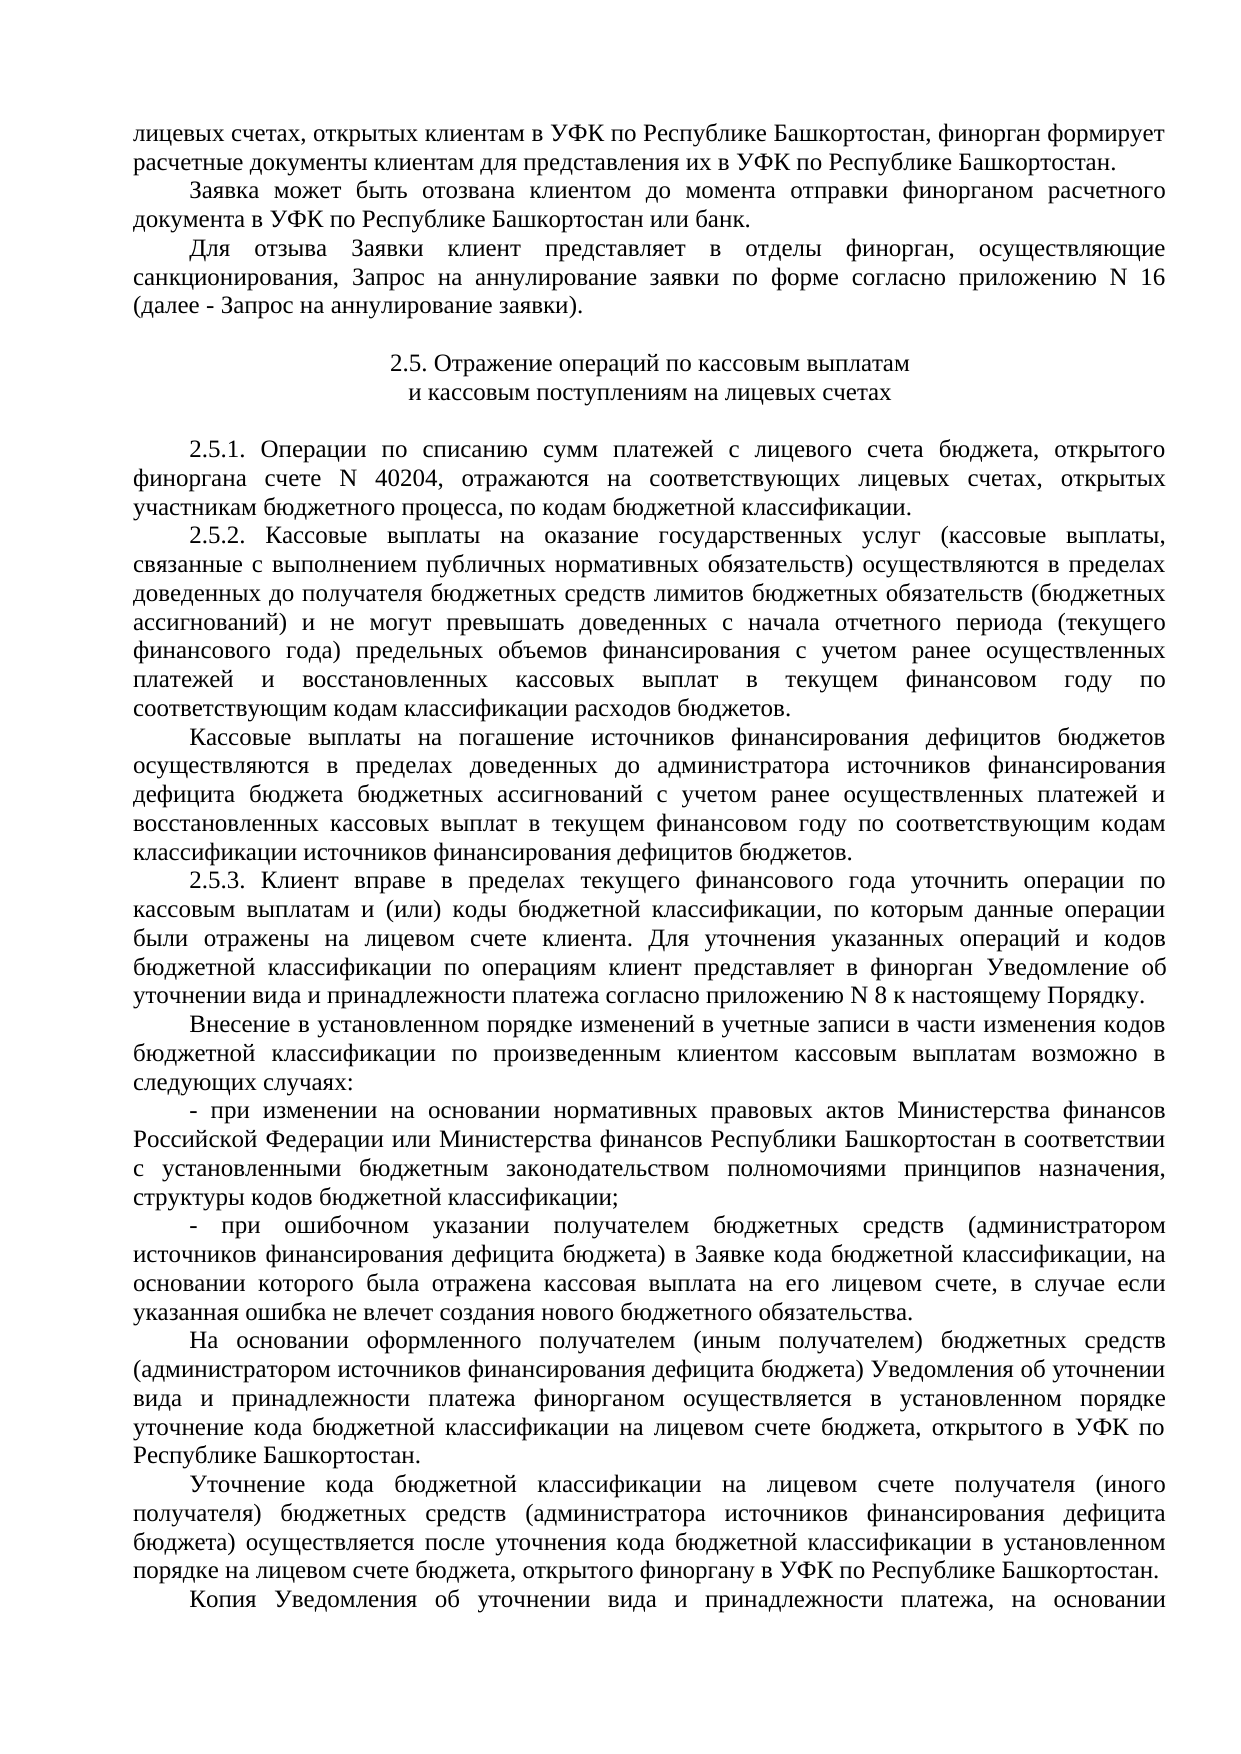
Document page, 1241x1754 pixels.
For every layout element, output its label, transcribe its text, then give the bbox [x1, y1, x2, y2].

text - при ошибочном указании получателем бюджетных средств (администратором источников финансирования дефицита бюджета) в Заявке кода бюджетной классификации, на основании которого была отражена кассовая выплата на его лицевом счете, в случае если указанная ошибка не влечет создания нового бюджетного обязательства. [133, 1211, 1167, 1326]
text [133, 118, 1167, 176]
text Кассовые выплаты на погашение источников финансирования дефицитов бюджетов осуществляются в пределах доведенных до администратора источников финансирования дефицита бюджета бюджетных ассигнований с учетом ранее осуществленных платежей и восстановленных кассовых выплат в текущем финансовом году по соответствующим кодам классификации источников финансирования дефицитов бюджетов. [133, 722, 1167, 866]
text Для отзыва Заявки клиент представляет в отделы финорган, осуществляющие санкционирования, Запрос на аннулирование заявки по форме согласно приложению N 16 (далее - Запрос на аннулирование заявки). [133, 233, 1167, 319]
text и кассовым поступлениям на лицевых счетах [133, 377, 1167, 406]
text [133, 1584, 1167, 1613]
text Внесение в установленном порядке изменений в учетные записи в части изменения кодов бюджетной классификации по произведенным клиентом кассовым выплатам возможно в следующих случаях: [133, 1009, 1167, 1096]
text На основании оформленного получателем (иным получателем) бюджетных средств (администратором источников финансирования дефицита бюджета) Уведомления об уточнении вида и принадлежности платежа финорганом осуществляется в установленном порядке уточнение кода бюджетной классификации на лицевом счете бюджета, открытого в УФК по Республике Башкортостан. [133, 1326, 1167, 1469]
text - при изменении на основании нормативных правовых актов Министерства финансов Российской Федерации или Министерства финансов Республики Башкортостан в соответствии с установленными бюджетным законодательством полномочиями принципов назначения, структуры кодов бюджетной классификации; [133, 1096, 1167, 1211]
text Уточнение кода бюджетной классификации на лицевом счете получателя (иного получателя) бюджетных средств (администратора источников финансирования дефицита бюджета) осуществляется после уточнения кода бюджетной классификации в установленном порядке на лицевом счете бюджета, открытого финоргану в УФК по Республике Башкортостан. [133, 1469, 1167, 1584]
text 2.5. Отражение операций по кассовым выплатам [133, 348, 1167, 377]
text 2.5.2. Кассовые выплаты на оказание государственных услуг (кассовые выплаты, связанные с выполнением публичных нормативных обязательств) осуществляются в пределах доведенных до получателя бюджетных средств лимитов бюджетных обязательств (бюджетных ассигнований) и не могут превышать доведенных с начала отчетного периода (текущего финансового года) предельных объемов финансирования с учетом ранее осуществленных платежей и восстановленных кассовых выплат в текущем финансовом году по соответствующим кодам классификации расходов бюджетов. [133, 521, 1167, 722]
text Заявка может быть отозвана клиентом до момента отправки финорганом расчетного документа в УФК по Республике Башкортостан или банк. [133, 176, 1167, 233]
text 2.5.1. Операции по списанию сумм платежей с лицевого счета бюджета, открытого финоргана счете N 40204, отражаются на соответствующих лицевых счетах, открытых участникам бюджетного процесса, по кодам бюджетной классификации. [133, 434, 1167, 521]
text 2.5.3. Клиент вправе в пределах текущего финансового года уточнить операции по кассовым выплатам и (или) коды бюджетной классификации, по которым данные операции были отражены на лицевом счете клиента. Для уточнения указанных операций и кодов бюджетной классификации по операциям клиент представляет в финорган Уведомление об уточнении вида и принадлежности платежа согласно приложению N 8 к настоящему Порядку. [133, 866, 1167, 1009]
